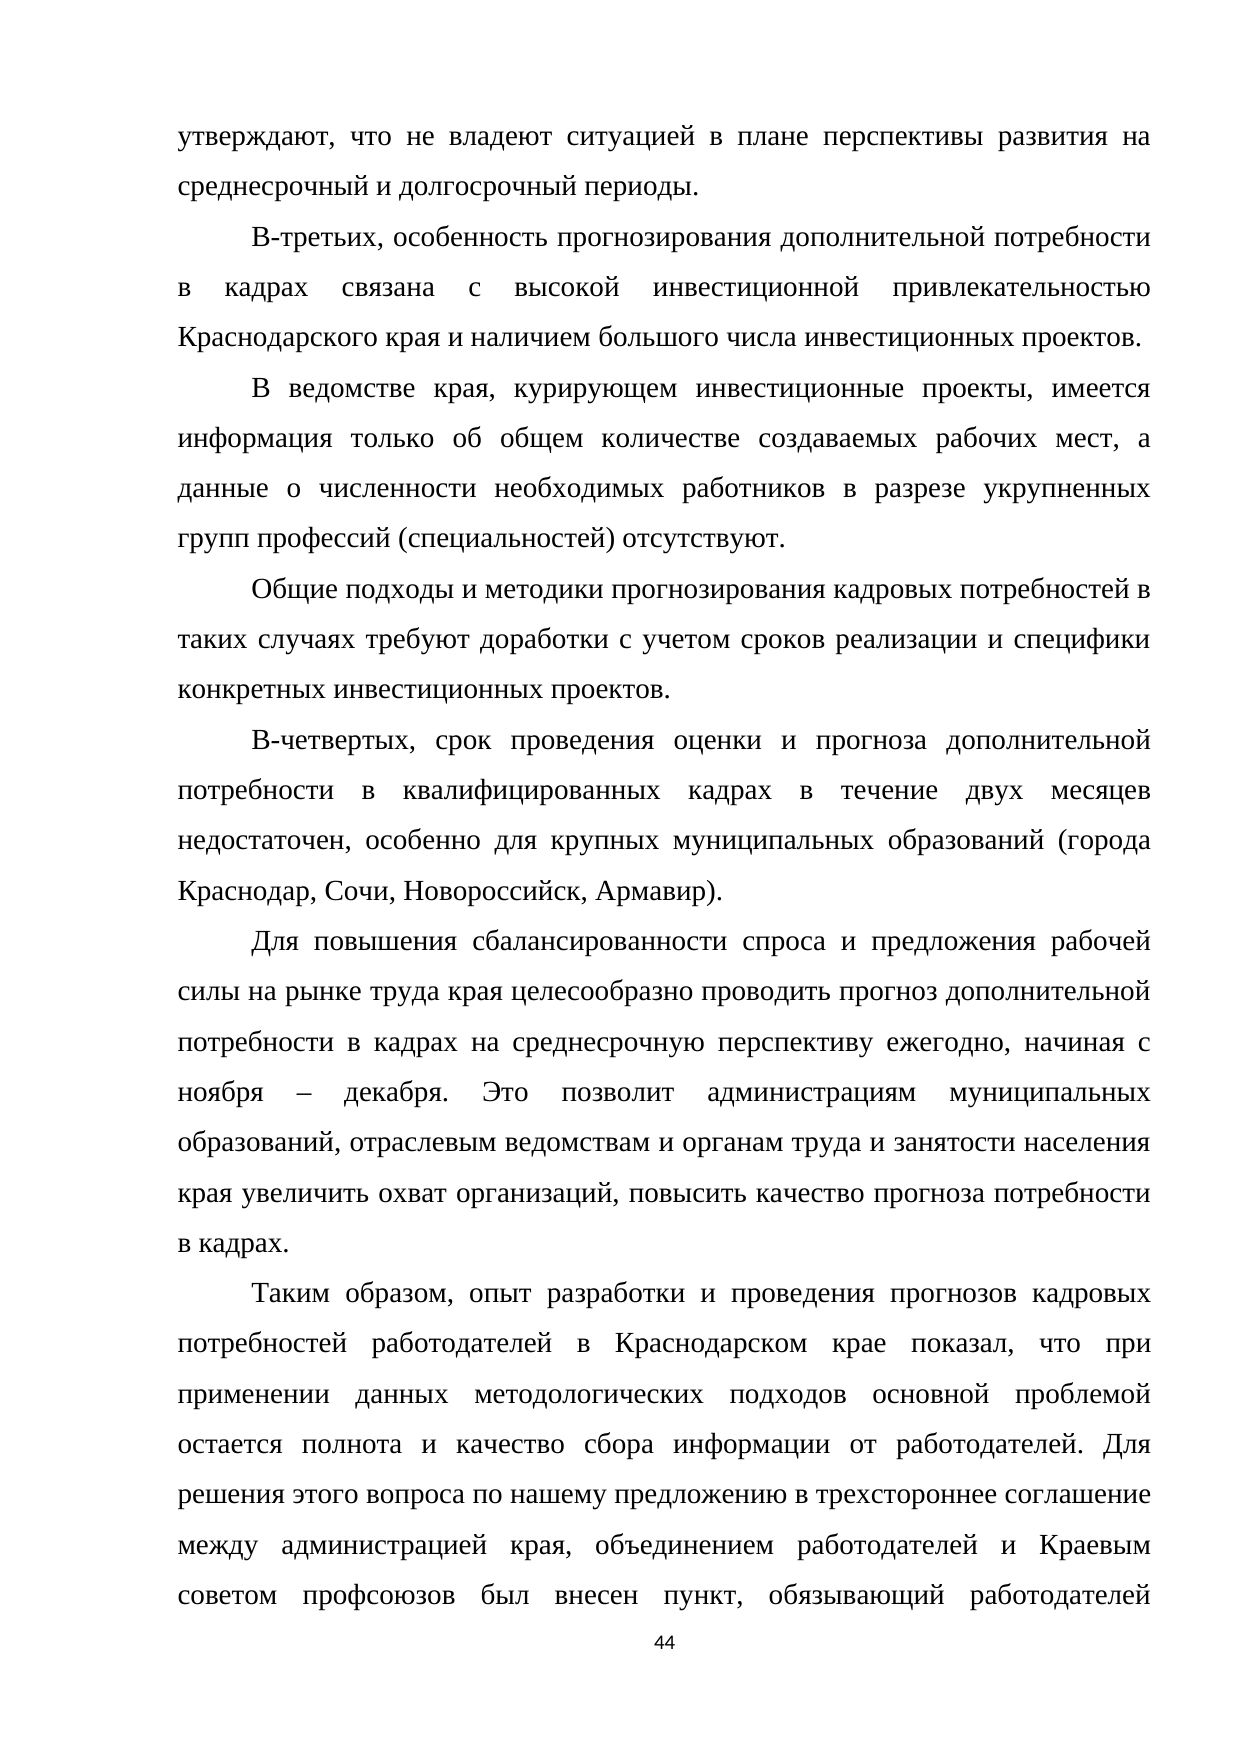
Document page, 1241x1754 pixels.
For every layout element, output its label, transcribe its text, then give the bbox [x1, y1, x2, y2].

text В-третьих, особенность прогнозирования дополнительной потребности в кадрах связана с высокой инвестиционной привлекательностью Краснодарского края и наличием большого числа инвестиционных проектов. [177, 219, 1152, 353]
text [177, 118, 1152, 202]
text В-четвертых, срок проведения оценки и прогноза дополнительной потребности в квалифицированных кадрах в течение двух месяцев недостаточен, особенно для крупных муниципальных образований (города Краснодар, Сочи, Новороссийск, Армавир). [177, 722, 1152, 906]
text Для повышения сбалансированности спроса и предложения рабочей силы на рынке труда края целесообразно проводить прогноз дополнительной потребности в кадрах на среднесрочную перспективу ежегодно, начиная с ноября – декабря. Это позволит администрациям муниципальных образований, отраслевым ведомствам и органам труда и занятости населения края увеличить охват организаций, повысить качество прогноза потребности в кадрах. [177, 923, 1152, 1258]
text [177, 1275, 1152, 1611]
text В ведомстве края, курирующем инвестиционные проекты, имеется информация только об общем количестве создаваемых рабочих мест, а данные о численности необходимых работников в разрезе укрупненных групп профессий (специальностей) отсутствуют. [177, 370, 1152, 554]
text Общие подходы и методики прогнозирования кадровых потребностей в таких случаях требуют доработки с учетом сроков реализации и специфики конкретных инвестиционных проектов. [177, 571, 1152, 705]
